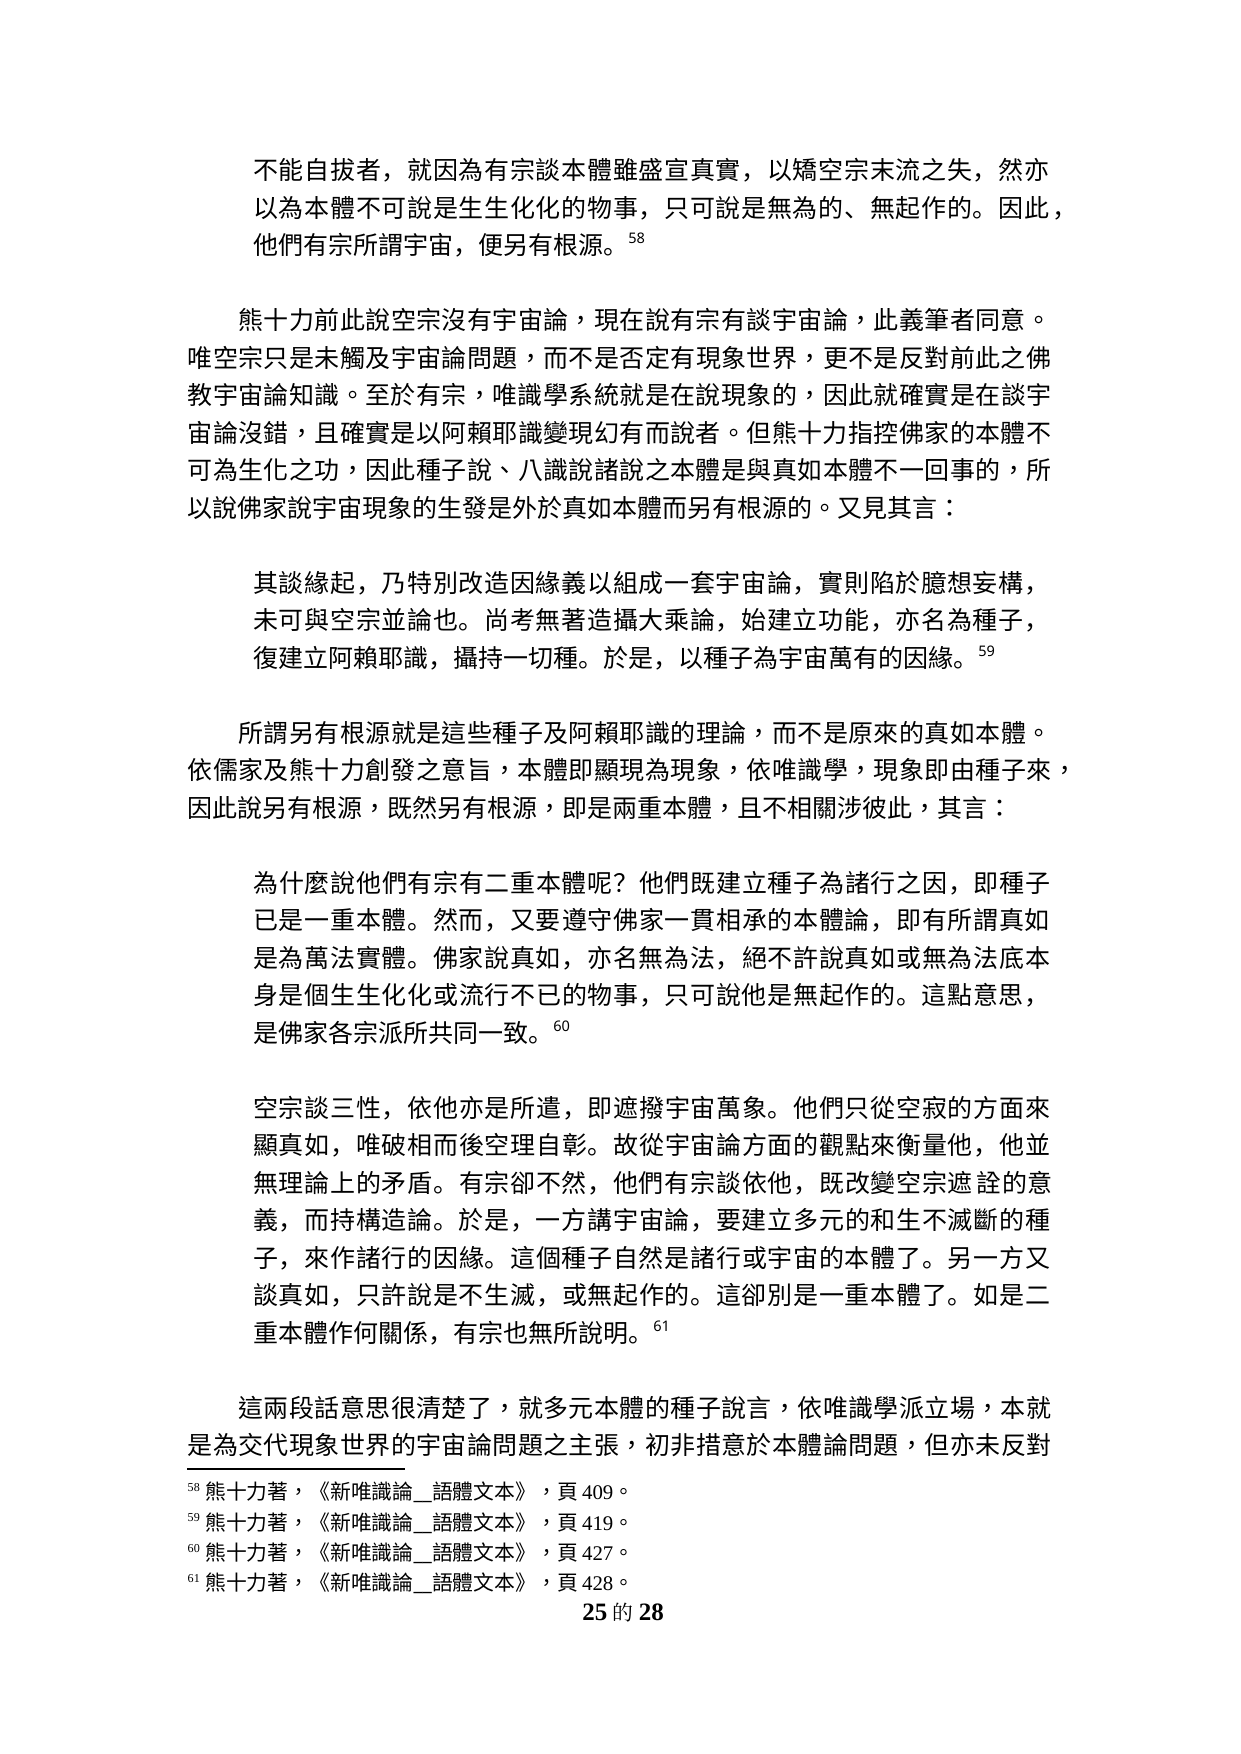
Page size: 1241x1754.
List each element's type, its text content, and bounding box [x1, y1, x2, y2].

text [253, 150, 1053, 262]
text 所謂另有根源就是這些種子及阿賴耶識的理論，而不是原來的真如本體。依儒家及熊十力創發之意旨，本體即顯現為現象，依唯識學，現象即由種子來，因此說另有根源，既然另有根源，即是兩重本體，且不相關涉彼此，其言： [187, 712, 1053, 825]
text 其談緣起，乃特別改造因緣義以組成一套宇宙論，實則陷於臆想妄構，未可與空宗並論也。尚考無著造攝大乘論，始建立功能，亦名為種子，復建立阿賴耶識，攝持一切種。於是，以種子為宇宙萬有的因緣。 [253, 562, 1053, 675]
text 為什麼說他們有宗有二重本體呢？他們既建立種子為諸行之因，即種子已是一重本體。然而，又要遵守佛家一貫相承的本體論，即有所謂真如是為萬法實體。佛家說真如，亦名無為法，絕不許說真如或無為法底本身是個生生化化或流行不已的物事，只可說他是無起作的。這點意思，是佛家各宗派所共同一致。 [253, 862, 1053, 1050]
text 熊十力前此說空宗沒有宇宙論，現在說有宗有談宇宙論，此義筆者同意。唯空宗只是未觸及宇宙論問題，而不是否定有現象世界，更不是反對前此之佛教宇宙論知識。至於有宗，唯識學系統就是在說現象的，因此就確實是在談宇宙論沒錯，且確實是以阿賴耶識變現幻有而說者。但熊十力指控佛家的本體不可為生化之功，因此種子說、八識說諸說之本體是與真如本體不一回事的，所以說佛家說宇宙現象的生發是外於真如本體而另有根源的。又見其言： [187, 300, 1053, 525]
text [187, 1387, 1053, 1462]
text 空宗談三性，依他亦是所遣，即遮撥宇宙萬象。他們只從空寂的方面來顯真如，唯破相而後空理自彰。故從宇宙論方面的觀點來衡量他，他並無理論上的矛盾。有宗卻不然，他們有宗談依他，既改變空宗遮詮的意義，而持構造論。於是，一方講宇宙論，要建立多元的和生不滅斷的種子，來作諸行的因緣。這個種子自然是諸行或宇宙的本體了。另一方又談真如，只許說是不生滅，或無起作的。這卻別是一重本體了。如是二重本體作何關係，有宗也無所說明。 [253, 1087, 1053, 1350]
